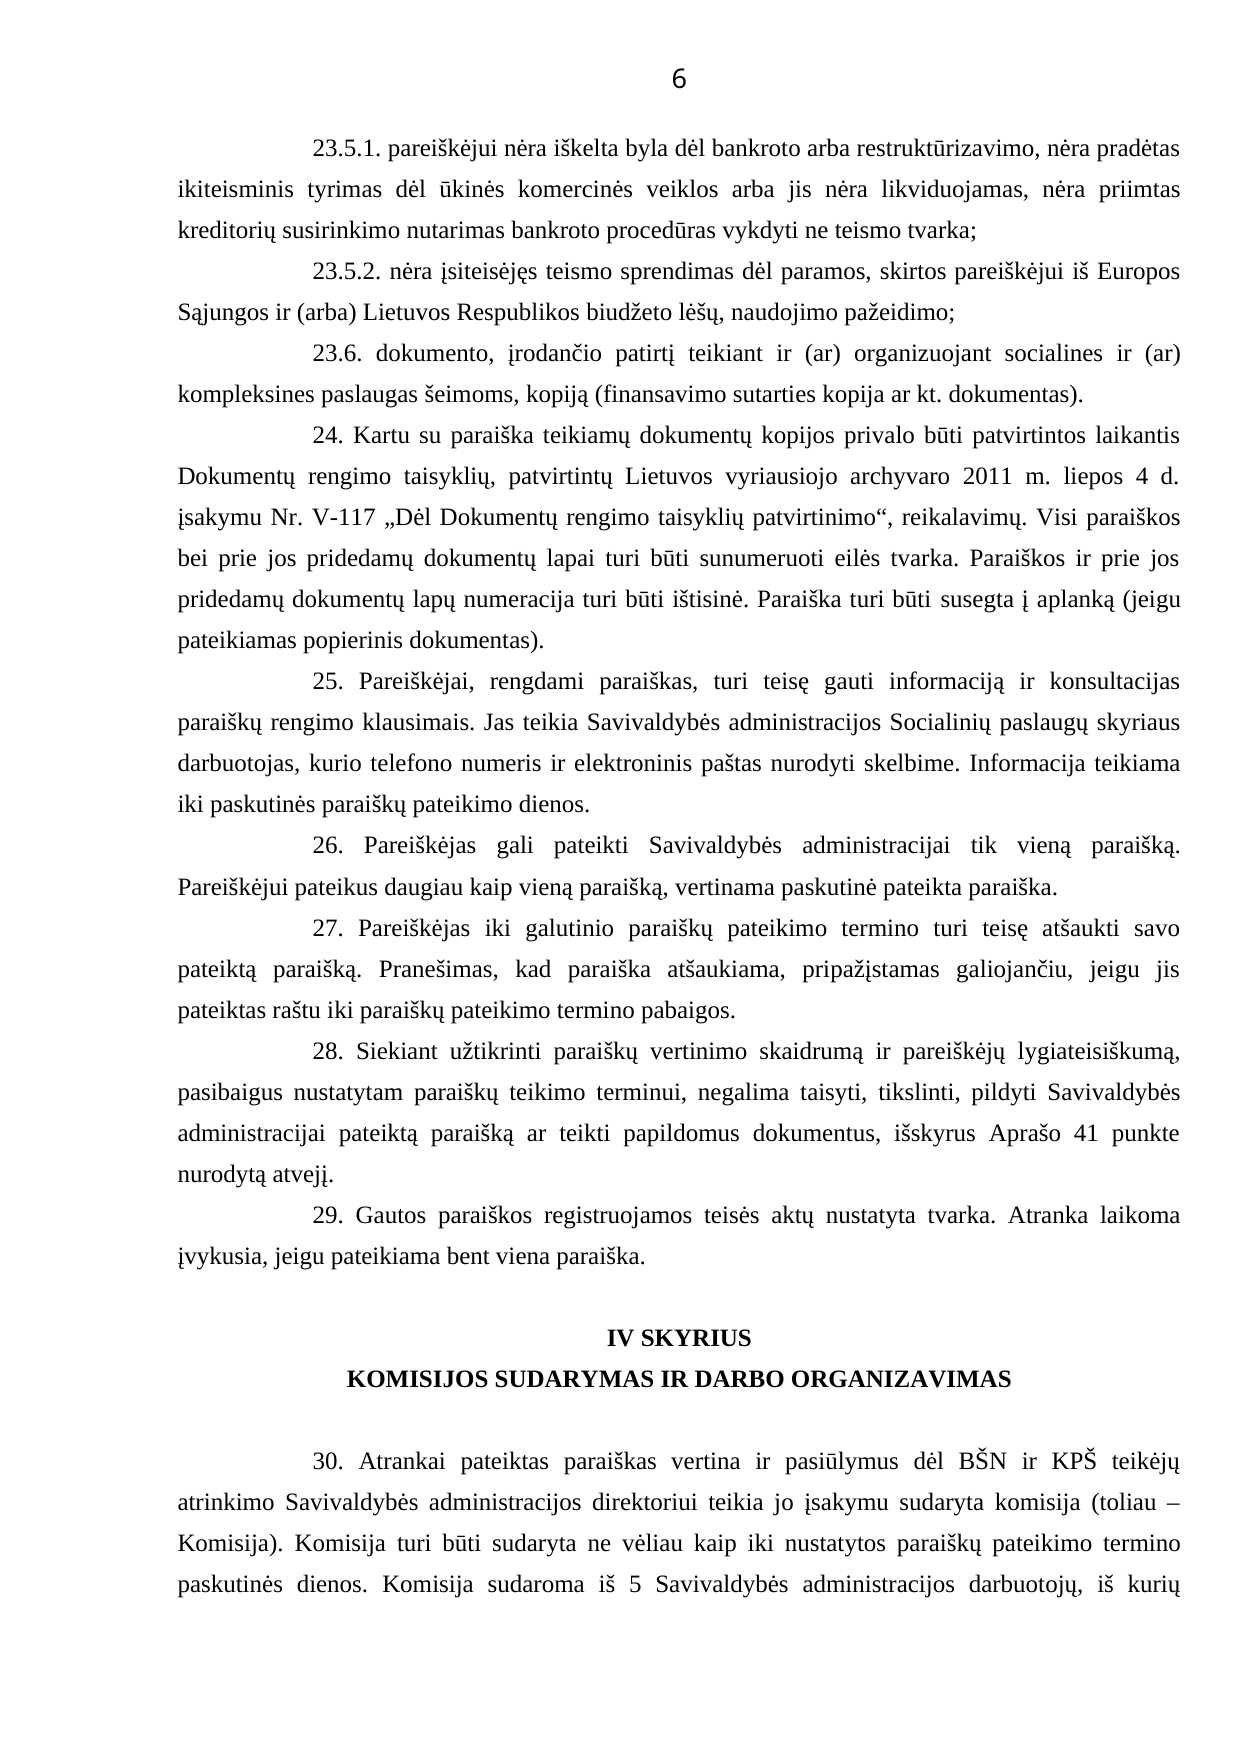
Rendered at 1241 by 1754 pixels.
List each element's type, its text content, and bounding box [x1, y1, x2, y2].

text 27. Pareiškėjas iki galutinio paraiškų pateikimo termino turi teisę atšaukti savo pateiktą paraišką. Pranešimas, kad paraiška atšaukiama, pripažįstamas galiojančiu, jeigu jis pateiktas raštu iki paraiškų pateikimo termino pabaigos. [177, 913, 1181, 1023]
text 29. Gautos paraiškos registruojamos teisės aktų nustatyta tvarka. Atranka laikoma įvykusia, jeigu pateikiama bent viena paraiška. [177, 1200, 1181, 1270]
text 28. Siekiant užtikrinti paraiškų vertinimo skaidrumą ir pareiškėjų lygiateisiškumą, pasibaigus nustatytam paraiškų teikimo terminui, negalima taisyti, tikslinti, pildyti Savivaldybės administracijai pateiktą paraišką ar teikti papildomus dokumentus, išskyrus Aprašo 41 punkte nurodytą atvejį. [177, 1036, 1181, 1188]
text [177, 1446, 1181, 1598]
text 23.6. dokumento, įrodančio patirtį teikiant ir (ar) organizuojant socialines ir (ar) kompleksines paslaugas šeimoms, kopiją (finansavimo sutarties kopija ar kt. dokumentas). [177, 338, 1181, 408]
text 23.5.2. nėra įsiteisėjęs teismo sprendimas dėl paramos, skirtos pareiškėjui iš Europos Sąjungos ir (arba) Lietuvos Respublikos biudžeto lėšų, naudojimo pažeidimo; [177, 256, 1181, 326]
text KOMISIJOS SUDARYMAS IR DARBO ORGANIZAVIMAS [177, 1364, 1181, 1393]
text 25. Pareiškėjai, rengdami paraiškas, turi teisę gauti informaciją ir konsultacijas paraiškų rengimo klausimais. Jas teikia Savivaldybės administracijos Socialinių paslaugų skyriaus darbuotojas, kurio telefono numeris ir elektroninis paštas nurodyti skelbime. Informacija teikiama iki paskutinės paraiškų pateikimo dienos. [177, 666, 1181, 818]
text 23.5.1. pareiškėjui nėra iškelta byla dėl bankroto arba restruktūrizavimo, nėra pradėtas ikiteisminis tyrimas dėl ūkinės komercinės veiklos arba jis nėra likviduojamas, nėra priimtas kreditorių susirinkimo nutarimas bankroto procedūras vykdyti ne teismo tvarka; [177, 133, 1181, 244]
text 26. Pareiškėjas gali pateikti Savivaldybės administracijai tik vieną paraišką. Pareiškėjui pateikus daugiau kaip vieną paraišką, vertinama paskutinė pateikta paraiška. [177, 831, 1181, 900]
text IV SKYRIUS [177, 1323, 1181, 1352]
text 24. Kartu su paraiška teikiamų dokumentų kopijos privalo būti patvirtintos laikantis Dokumentų rengimo taisyklių, patvirtintų Lietuvos vyriausiojo archyvaro 2011 m. liepos 4 d. įsakymu Nr. V-117 „Dėl Dokumentų rengimo taisyklių patvirtinimo“, reikalavimų. Visi paraiškos bei prie jos pridedamų dokumentų lapai turi būti sunumeruoti eilės tvarka. Paraiškos ir prie jos pridedamų dokumentų lapų numeracija turi būti ištisinė. Paraiška turi būti susegta į aplanką (jeigu pateikiamas popierinis dokumentas). [177, 420, 1181, 654]
